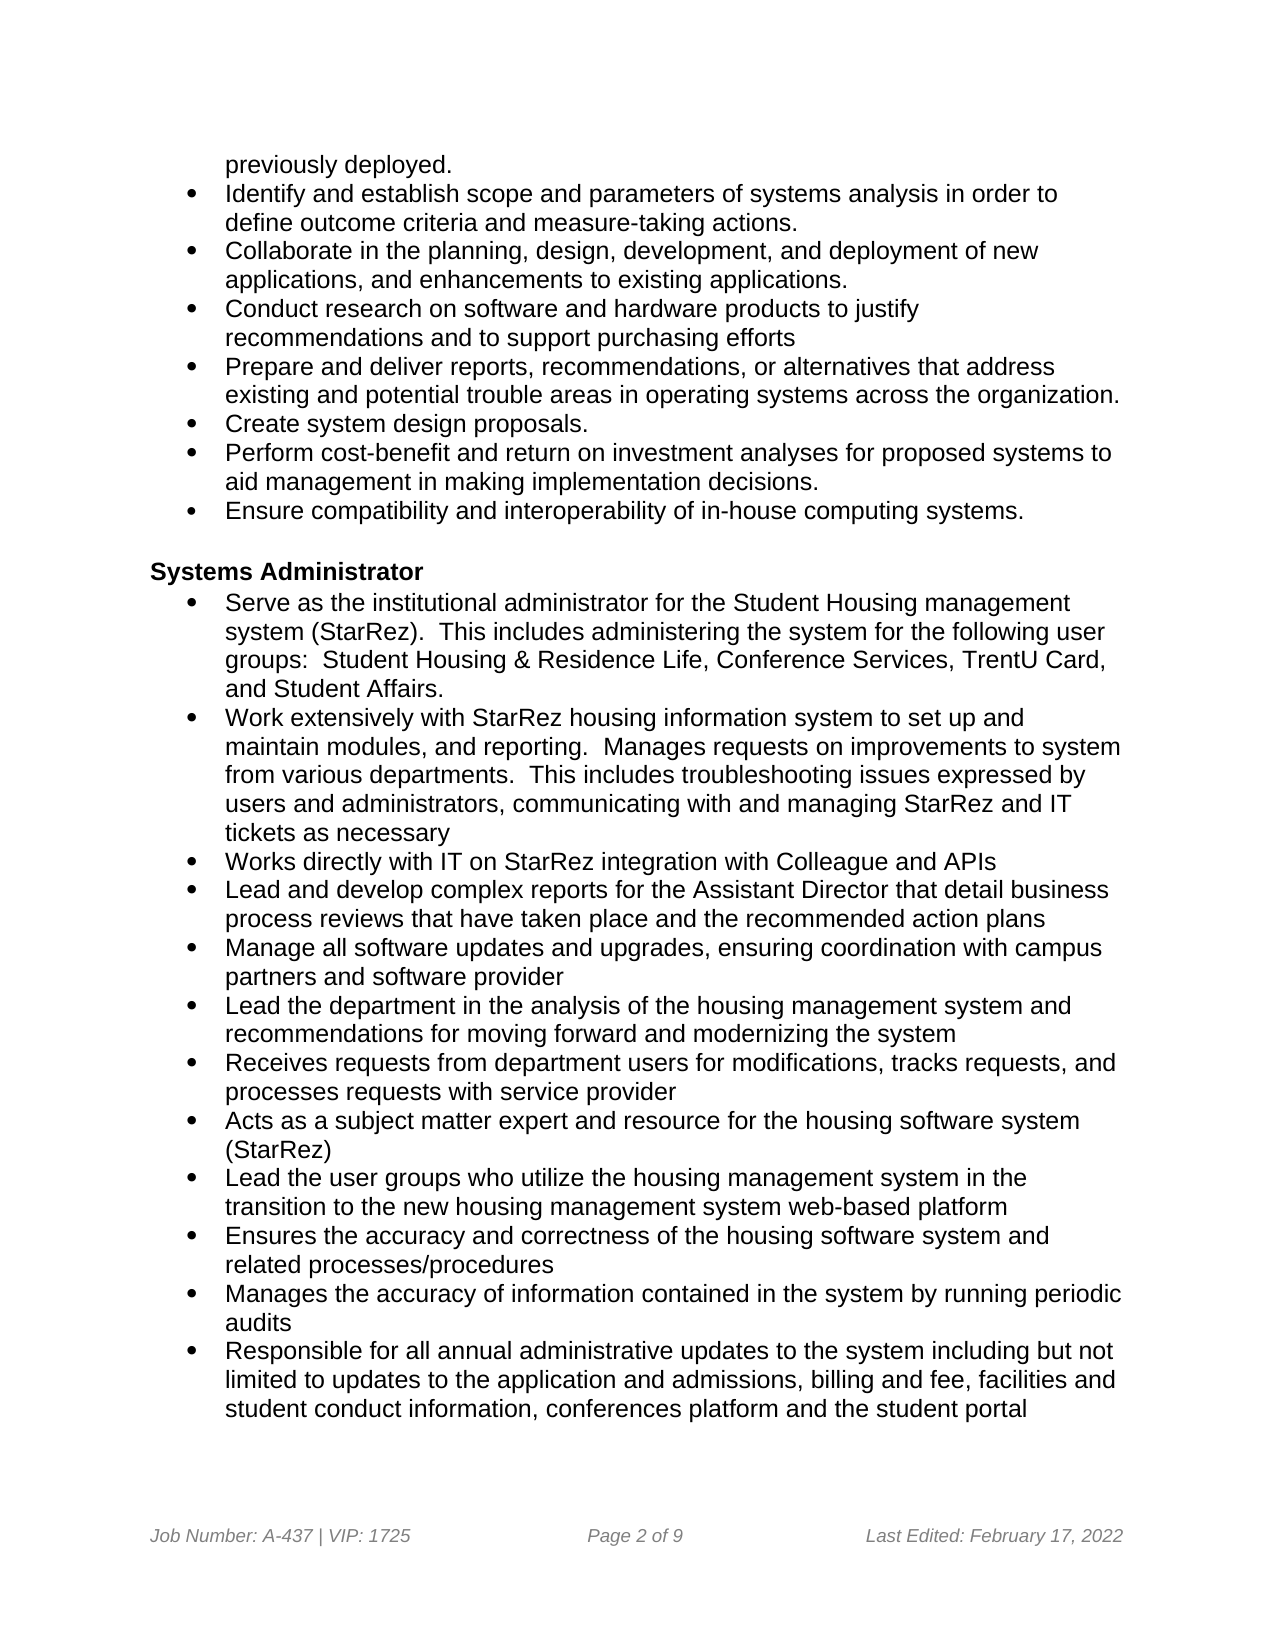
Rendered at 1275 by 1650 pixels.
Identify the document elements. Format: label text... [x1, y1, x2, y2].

list Perform cost-benefit and return on investment analyses for proposed systems to aid management in making implementation decisions. [187, 438, 1125, 496]
list Identify and establish scope and parameters of systems analysis in order to define outcome criteria and measure-taking actions. [187, 179, 1125, 236]
list Manages the accuracy of information contained in the system by running periodic audits [187, 1279, 1125, 1336]
list Conduct research on software and hardware products to justify recommendations and to support purchasing efforts [187, 294, 1125, 352]
list Manage all software updates and upgrades, ensuring coordination with campus partners and software provider [187, 933, 1125, 991]
list Create system design proposals. [187, 409, 1125, 438]
list Ensure compatibility and interoperability of in-house computing systems. [187, 496, 1125, 524]
list Works directly with IT on StarRez integration with Colleague and APIs [187, 847, 1125, 875]
subtitle Systems Administrator [150, 557, 1125, 585]
list Lead the department in the analysis of the housing management system and recommendations for moving forward and modernizing the system [187, 991, 1125, 1048]
list Lead the user groups who utilize the housing management system in the transition to the new housing management system web-based platform [187, 1163, 1125, 1221]
list Serve as the institutional administrator for the Student Housing management system (StarRez). This includes administering the system for the following user groups: Student Housing & Residence Life, Conference Services, TrentU Card, and Student Affairs. [187, 588, 1125, 703]
list Acts as a subject matter expert and resource for the housing software system (StarRez) [187, 1106, 1125, 1163]
list Lead and develop complex reports for the Assistant Director that detail business process reviews that have taken place and the recommended action plans [187, 875, 1125, 933]
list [187, 150, 1125, 179]
list Responsible for all annual administrative updates to the system including but not limited to updates to the application and admissions, billing and fee, facilities and student conduct information, conferences platform and the student portal [187, 1336, 1125, 1423]
list Collaborate in the planning, design, development, and deployment of new applications, and enhancements to existing applications. [187, 236, 1125, 294]
list Ensures the accuracy and correctness of the housing software system and related processes/procedures [187, 1221, 1125, 1279]
list Receives requests from department users for modifications, tracks requests, and processes requests with service provider [187, 1048, 1125, 1106]
list Prepare and deliver reports, recommendations, or alternatives that address existing and potential trouble areas in operating systems across the organization. [187, 352, 1125, 409]
list Work extensively with StarRez housing information system to set up and maintain modules, and reporting. Manages requests on improvements to system from various departments. This includes troubleshooting issues expressed by users and administrators, communicating with and managing StarRez and IT tickets as necessary [187, 703, 1125, 847]
